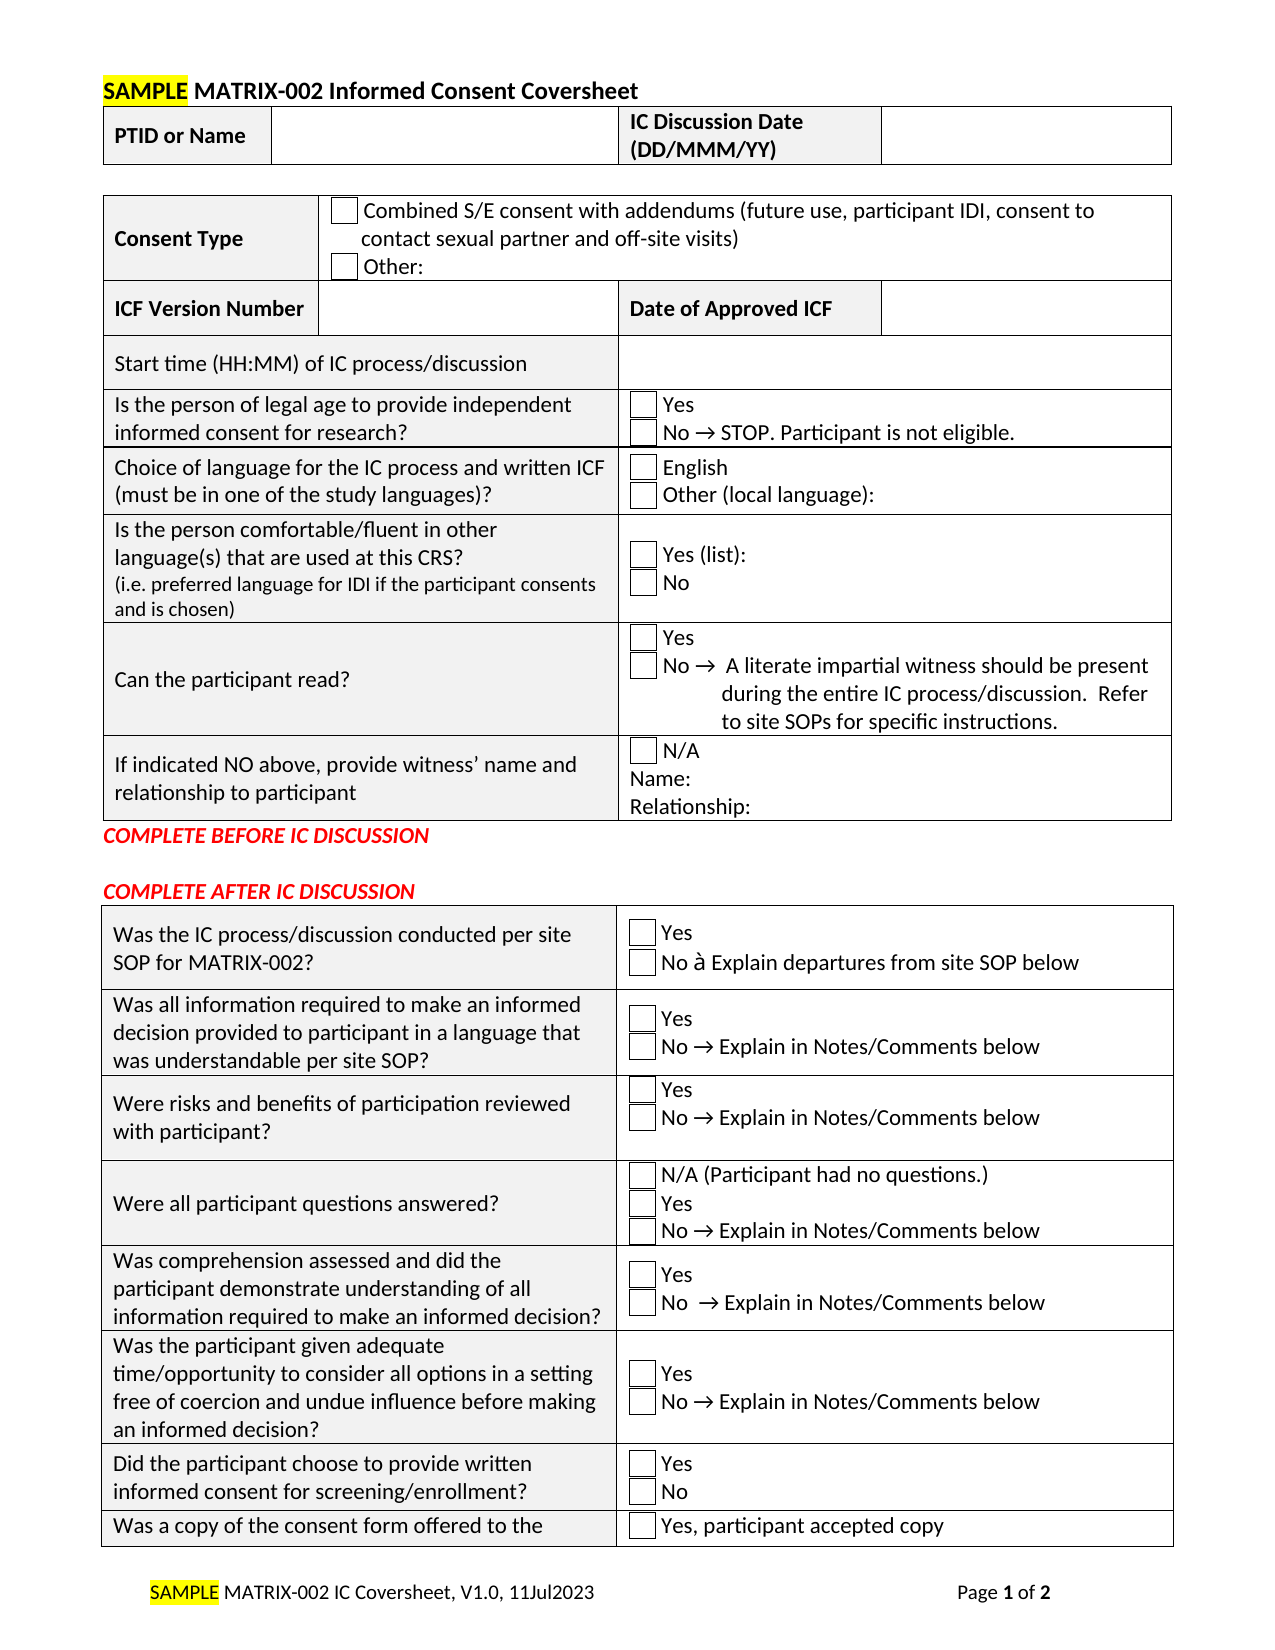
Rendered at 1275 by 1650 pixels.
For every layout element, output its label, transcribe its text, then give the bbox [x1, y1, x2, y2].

table_cell N/A (Participant had no questions.) Yes No → Explain in Notes/Comments below [617, 1161, 1173, 1245]
table_cell Were risks and benefits of participation reviewed with participant? [102, 1076, 616, 1159]
table_cell Date of Approved ICF [619, 281, 881, 335]
table_cell Were all participant questions answered? [102, 1161, 616, 1245]
table_cell Yes No [617, 1444, 1173, 1510]
table_cell Was the participant given adequate time/opportunity to consider all options in a setting free of coercion and undue influence before making an informed decision? [102, 1331, 616, 1443]
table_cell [102, 1511, 616, 1546]
table_header Consent Type [104, 196, 318, 280]
table_cell Yes No → A literate impartial witness should be present during the entire IC process/discussion. Refer to site SOPs for specific instructions. [619, 623, 1171, 735]
table_cell Was comprehension assessed and did the participant demonstrate understanding of all information required to make an informed decision? [102, 1246, 616, 1330]
table_cell Was all information required to make an informed decision provided to participant in a language that was understandable per site SOP? [102, 990, 616, 1074]
table_cell Can the participant read? [104, 623, 618, 735]
table_cell Yes No → Explain in Notes/Comments below [617, 1331, 1173, 1443]
table_cell Start time (HH:MM) of IC process/discussion [104, 336, 618, 389]
table_cell Yes (list): No [619, 515, 1171, 622]
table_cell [617, 1511, 1173, 1546]
table_header Was the IC process/discussion conducted per site SOP for MATRIX-002? [102, 906, 616, 989]
table_cell ICF Version Number [104, 281, 318, 335]
table_header Yes No à Explain departures from site SOP below [617, 906, 1173, 989]
table_cell Is the person of legal age to provide independent informed consent for research? [104, 390, 618, 446]
table_cell Did the participant choose to provide written informed consent for screening/enrollment? [102, 1444, 616, 1510]
table_cell [319, 281, 618, 335]
table_cell Yes No → Explain in Notes/Comments below [617, 1076, 1173, 1159]
table_header Combined S/E consent with addendums (future use, participant IDI, consent to contact sexual partner and off-site visits) Other: [319, 196, 1171, 280]
table_cell Is the person comfortable/fluent in other language(s) that are used at this CRS? (i.e. preferred language for IDI if the participant consents and is chosen) [104, 515, 618, 622]
text COMPLETE BEFORE IC DISCUSSION [103, 821, 1125, 849]
table_cell [882, 281, 1171, 335]
table_cell If indicated NO above, provide witness’ name and relationship to participant [104, 736, 618, 820]
table_cell Yes No → Explain in Notes/Comments below [617, 990, 1173, 1074]
table_cell N/A Name: Relationship: [619, 736, 1171, 820]
table_cell [619, 336, 1171, 389]
table_cell Yes No → STOP. Participant is not eligible. [619, 390, 1171, 446]
table_cell Yes No → Explain in Notes/Comments below [617, 1246, 1173, 1330]
table_cell Choice of language for the IC process and written ICF (must be in one of the study languages)? [104, 448, 618, 514]
text COMPLETE AFTER IC DISCUSSION [103, 877, 1125, 905]
table_cell English Other (local language): [619, 448, 1171, 514]
